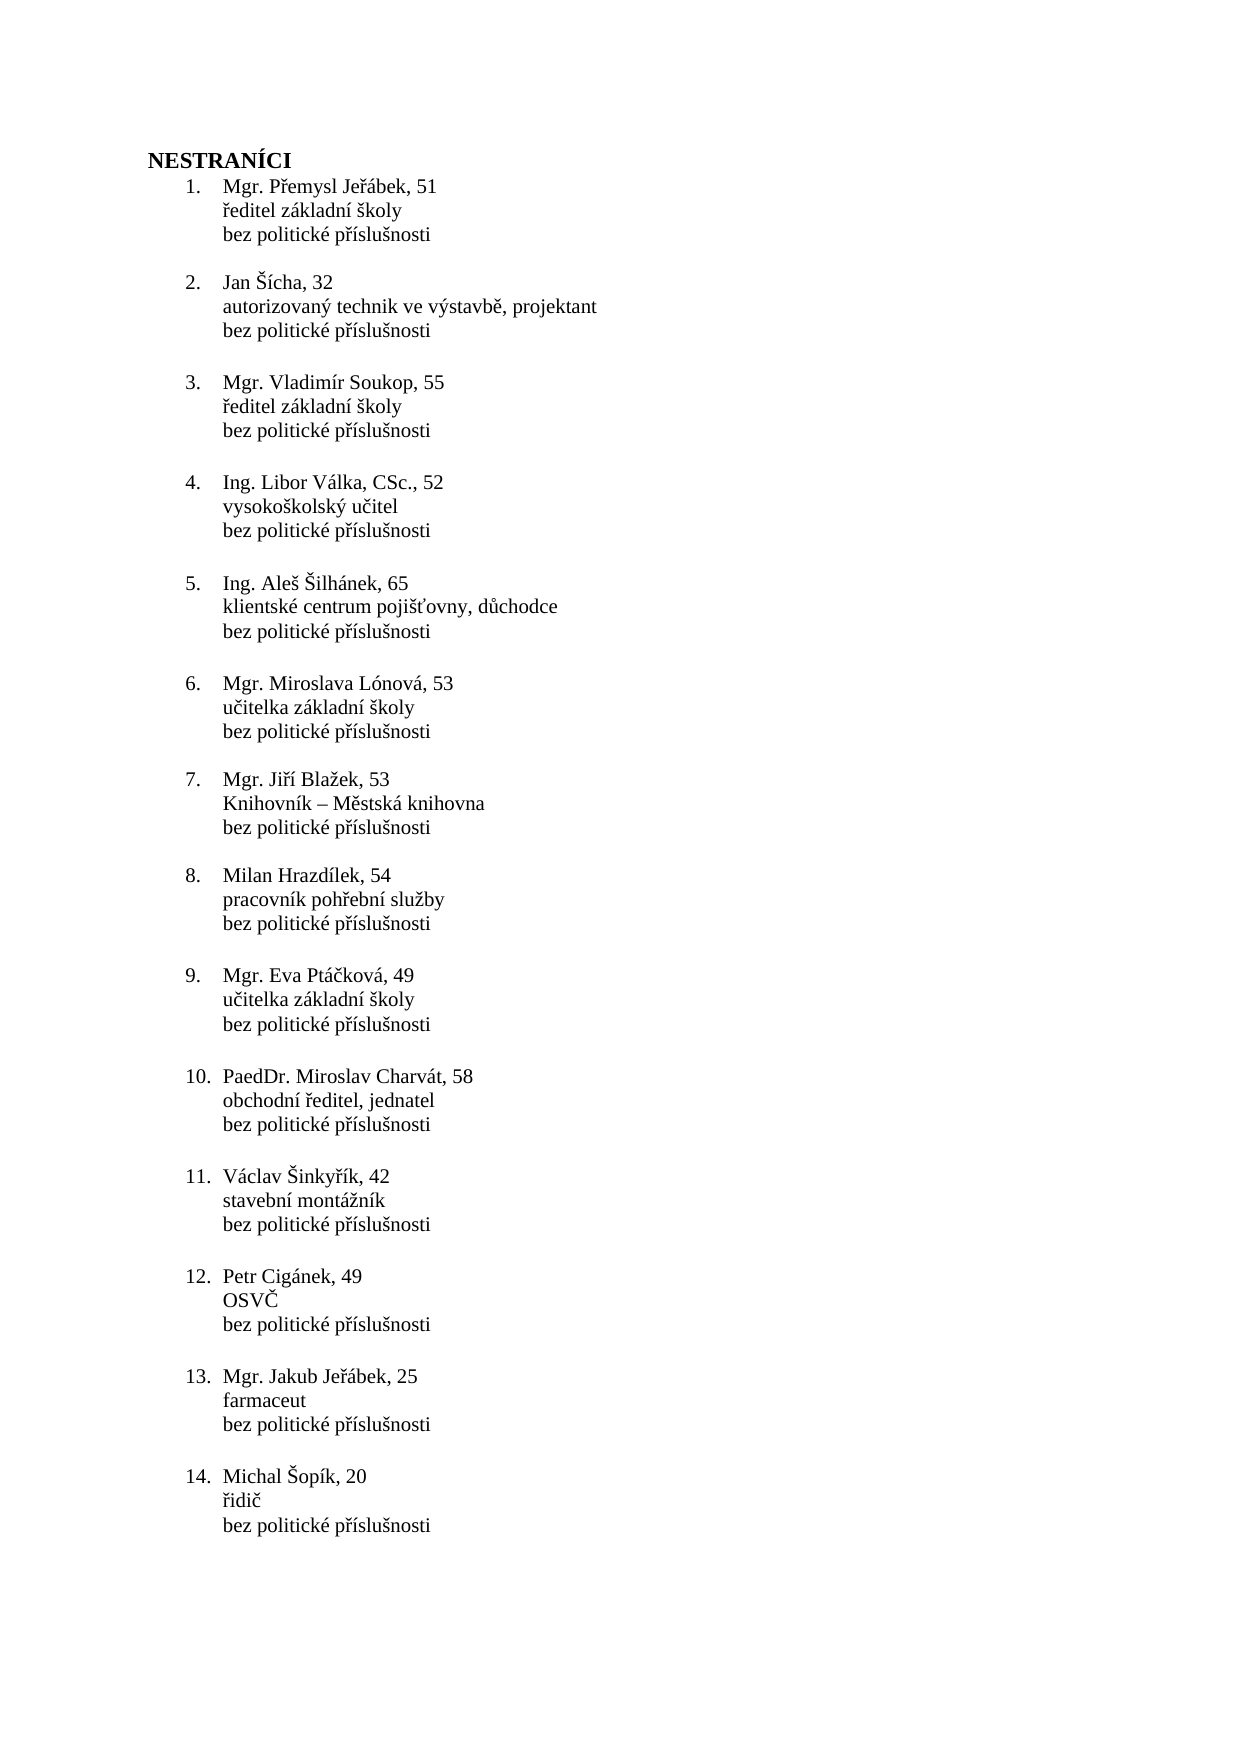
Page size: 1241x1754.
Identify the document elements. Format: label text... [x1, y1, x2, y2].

list Mgr. Jiří Blažek, 53 [185, 767, 1093, 791]
list Ing. Libor Válka, CSc., 52 vysokoškolský učitel bez politické příslušnosti [185, 470, 1093, 570]
list Mgr. Přemysl Jeřábek, 51 ředitel základní školy bez politické příslušnosti [185, 174, 1093, 246]
list učitelka základní školy [223, 695, 1093, 719]
list Mgr. Eva Ptáčková, 49 učitelka základní školy bez politické příslušnosti [185, 963, 1093, 1063]
list Jan Šícha, 32 autorizovaný technik ve výstavbě, projektant bez politické příslušnosti [185, 270, 1093, 342]
list Mgr. Miroslava Lónová, 53 [185, 671, 1093, 695]
list OSVČ bez politické příslušnosti [223, 1288, 1093, 1364]
list stavební montážník bez politické příslušnosti [223, 1188, 1093, 1264]
list Knihovník – Městská knihovna bez politické příslušnosti [223, 791, 1093, 839]
list Mgr. Jakub Jeřábek, 25 farmaceut bez politické příslušnosti [185, 1364, 1093, 1464]
list Petr Cigánek, 49 [185, 1264, 1093, 1288]
list Mgr. Vladimír Soukop, 55 ředitel základní školy bez politické příslušnosti [185, 370, 1093, 470]
list Michal Šopík, 20 řidič bez politické příslušnosti [185, 1464, 1093, 1537]
list bez politické příslušnosti [223, 719, 1093, 743]
list PaedDr. Miroslav Charvát, 58 obchodní ředitel, jednatel bez politické příslušnosti [185, 1063, 1093, 1164]
list Ing. Aleš Šilhánek, 65 klientské centrum pojišťovny, důchodce bez politické příslušnosti [185, 570, 1093, 671]
text NESTRANÍCI [148, 148, 1093, 174]
list Václav Šinkyřík, 42 [185, 1164, 1093, 1188]
list Milan Hrazdílek, 54 pracovník pohřební služby bez politické příslušnosti [185, 863, 1093, 963]
